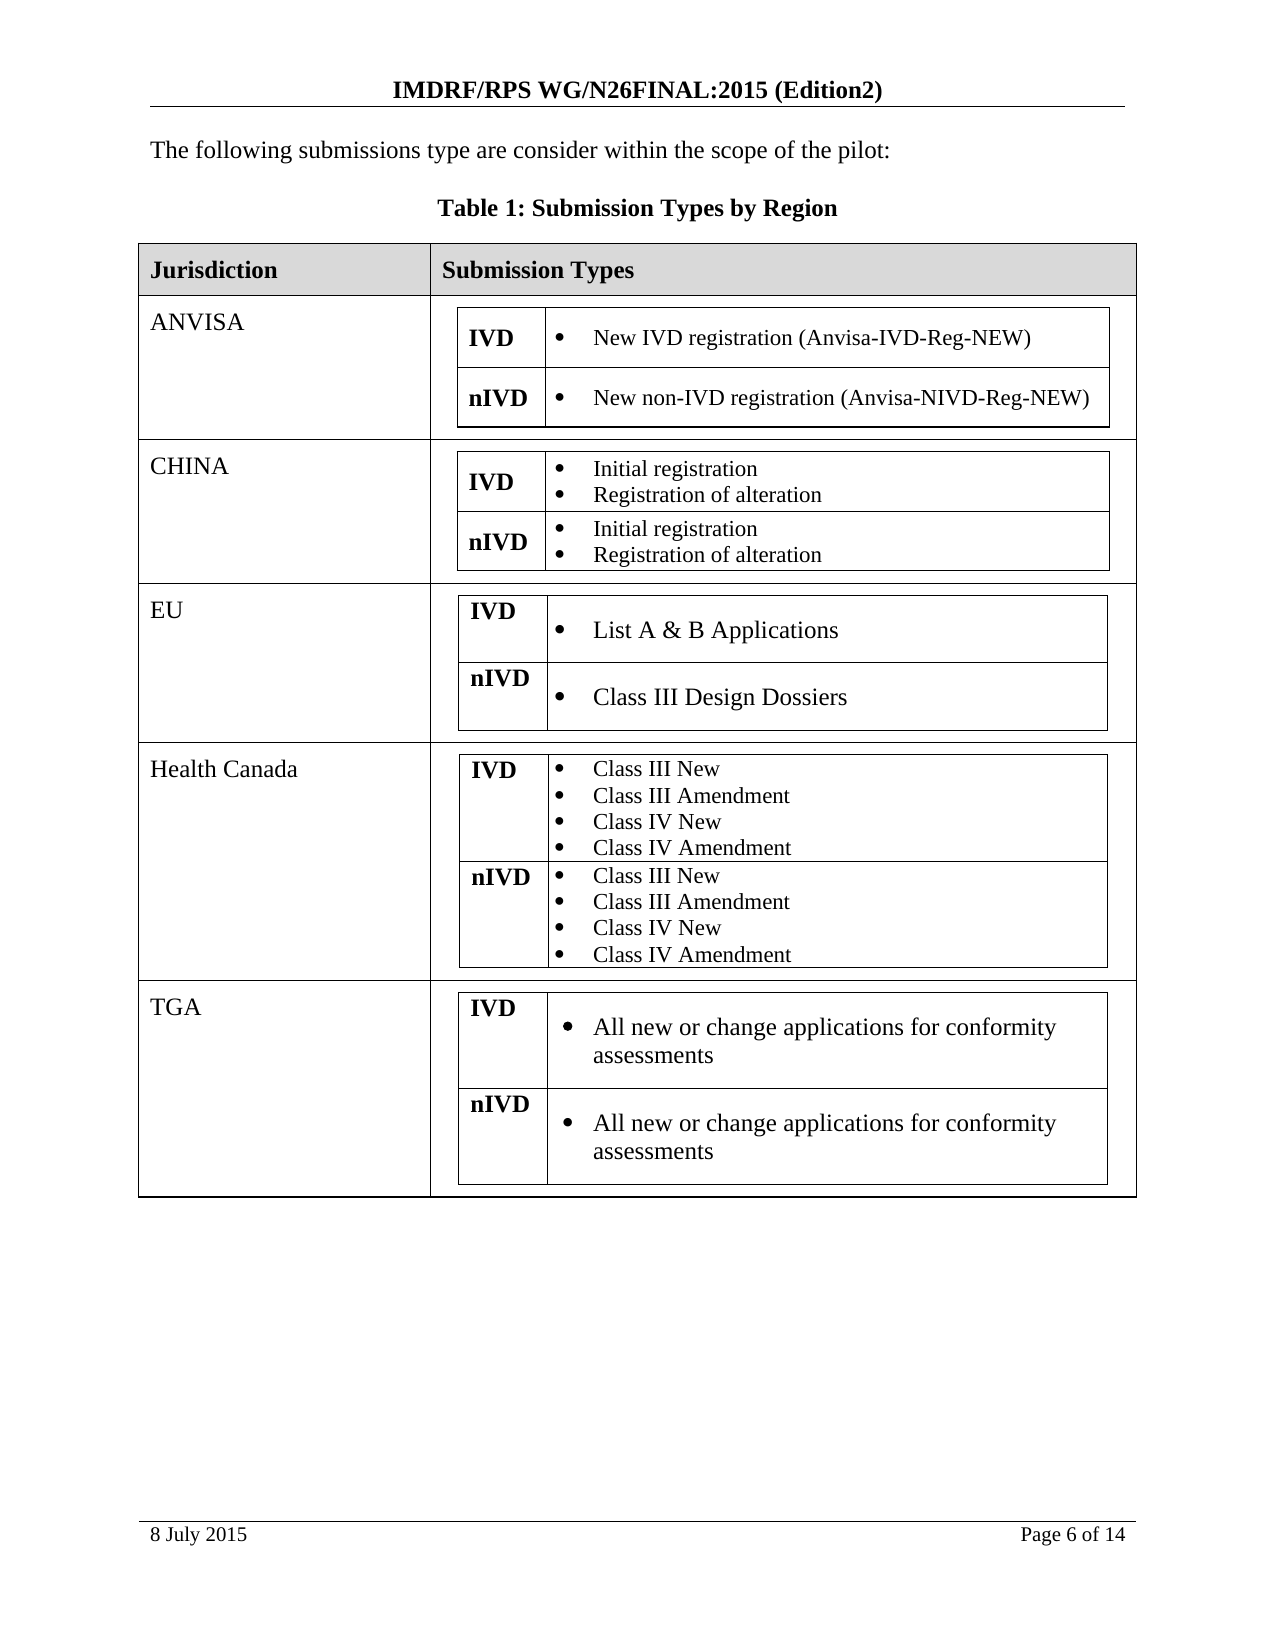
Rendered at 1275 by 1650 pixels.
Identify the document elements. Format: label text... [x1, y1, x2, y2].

table_cell [431, 440, 1136, 583]
table_cell TGA [139, 981, 430, 1196]
text Table 1: Submission Types by Region [150, 193, 1125, 222]
table_cell [431, 584, 1136, 742]
table_cell Health Canada [139, 743, 430, 979]
table_header Submission Types [431, 244, 1136, 295]
table_header Jurisdiction [139, 244, 430, 295]
table_cell [431, 296, 1136, 439]
table_cell ANVISA [139, 296, 430, 439]
table_cell [431, 981, 1136, 1196]
table_cell [431, 743, 1136, 979]
text The following submissions type are consider within the scope of the pilot: [150, 136, 1125, 164]
table_cell CHINA [139, 440, 430, 583]
table_cell EU [139, 584, 430, 742]
